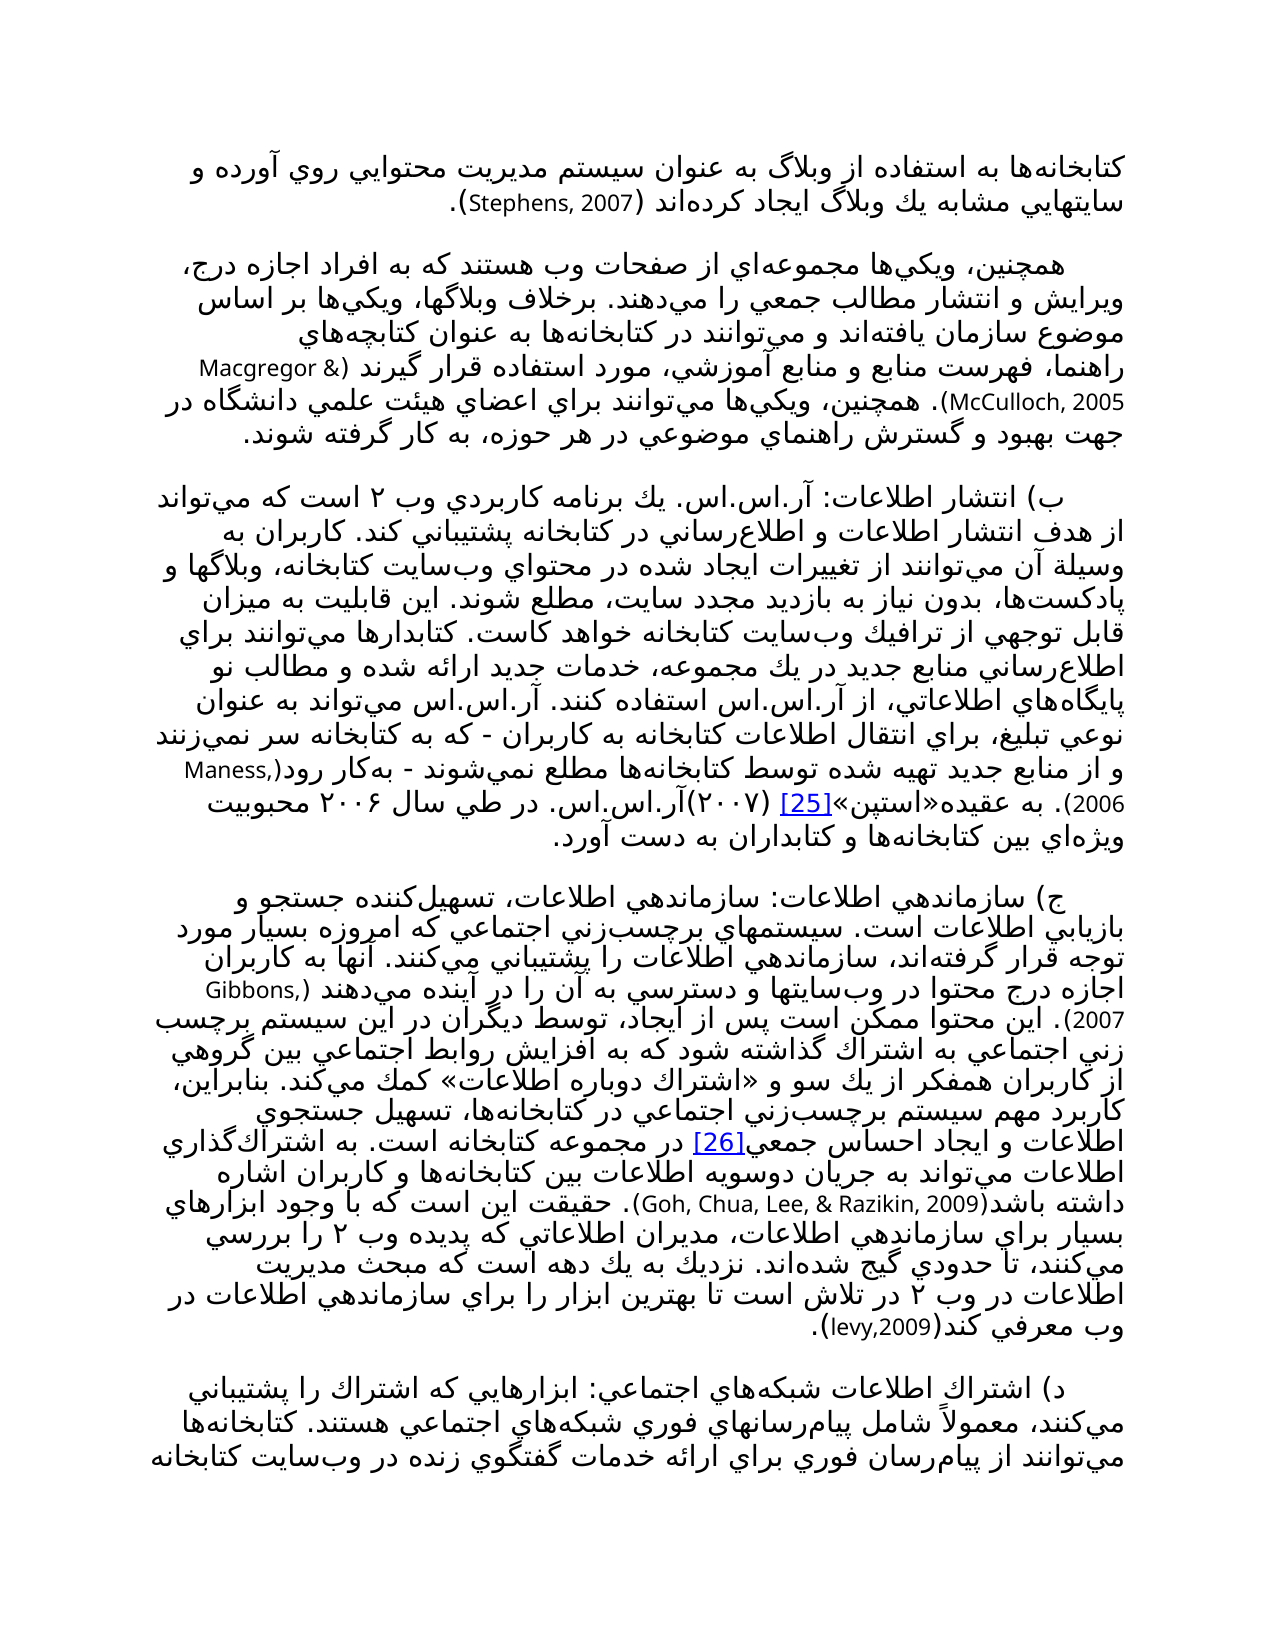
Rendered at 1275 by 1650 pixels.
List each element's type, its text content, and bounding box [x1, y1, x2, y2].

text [150, 150, 1125, 218]
text ج) سازماندهي اطلاعات: سازماندهي اطلاعات، تسهيل‌كننده جستجو و بازيابي اطلاعات است. سيستمهاي برچسب‌زني اجتماعي كه امروزه بسيار مورد توجه قرار گرفته‌اند، سازماندهي اطلاعات را پشتيباني مي‌كنند. آنها به كاربران اجازه درج محتوا در وب‌سايتها و دسترسي به آن را در آينده مي‌دهند (Gibbons, 2007). اين محتوا ممكن است پس از ايجاد، توسط ديگران در اين سيستم برچسب زني اجتماعي به اشتراك گذاشته شود كه به افزايش روابط اجتماعي بين گروهي از كاربران همفكر از يك سو و «اشتراك دوباره اطلاعات» كمك مي‌كند. بنابراين، كاربرد مهم سيستم برچسب‌زني اجتماعي در كتابخانه‌ها، تسهيل جستجوي اطلاعات و ايجاد احساس جمعي[26] در مجموعه كتابخانه است. به اشتراك‌گذاري اطلاعات مي‌تواند به جريان دوسويه‌ اطلاعات بين كتابخانه‌ها و كاربران اشاره داشته باشد(Goh, Chua, Lee, & Razikin, 2009). حقيقت اين است كه با وجود ابزارهاي بسيار براي سازماندهي اطلاعات، مديران اطلاعاتي كه پديده وب ۲ را بررسي مي‌كنند، تا حدودي گيج شده‌اند. نزديك به يك دهه است كه مبحث مديريت اطلاعات در وب ۲ در تلاش است تا بهترين ابزار را براي سازماندهي اطلاعات در وب معرفي كند(levy,2009). [150, 883, 1125, 1342]
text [150, 1371, 1125, 1473]
text همچنين، ويكي‌ها مجموعه‌اي از صفحات وب هستند كه به افراد اجازه درج، ويرايش و انتشار مطالب جمعي را مي‌دهند. برخلاف وبلاگها‌، ويكي‌ها بر اساس موضوع سازمان يافته‌اند و مي‌توانند در كتابخانه‌ها به‌ عنوان كتابچه‌هاي راهنما، فهرست منابع و منابع آموزشي، مورد استفاده قرار گيرند (Macgregor & McCulloch, 2005). همچنين، ويكي‌ها مي‌توانند براي اعضاي هيئت علمي دانشگاه در جهت بهبود و گسترش راهنماي موضوعي در هر حوزه، به كار گرفته شوند. [150, 247, 1125, 451]
text ب) انتشار اطلاعات: آر.اس.اس. يك برنامه كاربردي وب ۲ است كه مي‌تواند از هدف انتشار اطلاعات و اطلاع‌رساني در كتابخانه پشتيباني كند. كاربران به وسيلة آن مي‌توانند از تغييرات ايجاد شده در محتواي وب‌سايت كتابخانه، وبلاگها و پادكست‌ها، بدون نياز به بازديد مجدد سايت، مطلع شوند. اين قابليت به ميزان قابل توجهي از ترافيك وب‌سايت كتابخانه خواهد كاست. كتابدارها مي‌توانند براي اطلاع‌رساني منابع جديد در يك مجموعه، خدمات جديد ارائه شده و مطالب نو پايگاه‌هاي اطلاعاتي، از آر.اس.اس استفاده كنند. آر.اس.اس مي‌تواند به عنوان نوعي تبليغ، براي انتقال اطلاعات كتابخانه به كاربران - كه به كتابخانه سر نمي‌زنند و از منابع جديد تهيه شده توسط كتابخانه‌ها مطلع نمي‌شوند - به‌كار رود(Maness, 2006). به عقيده«استپن»[25] (۲۰۰۷)آر.اس.اس. در طي سال ۲۰۰۶ محبوبيت ويژه‌اي بين كتابخانه‌ها و كتابداران به دست آورد. [150, 480, 1125, 853]
